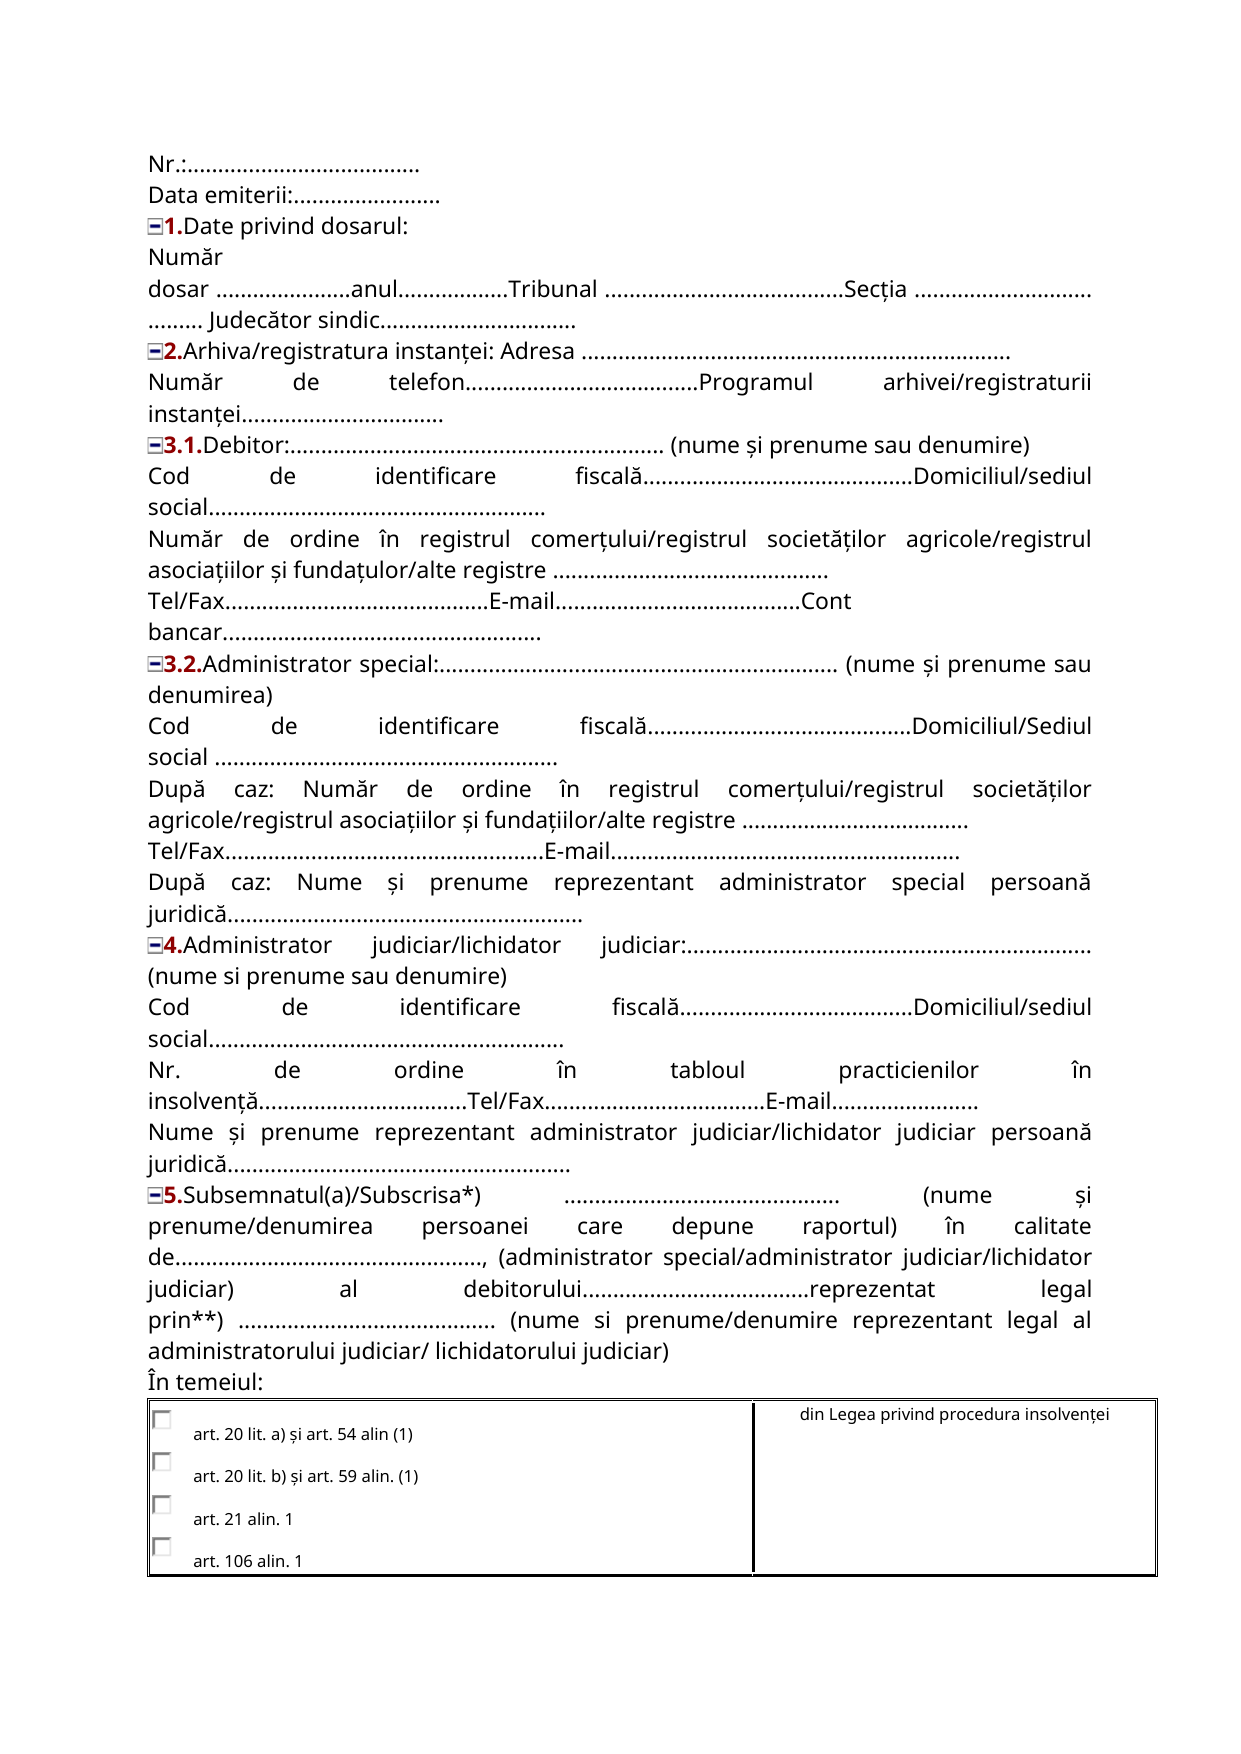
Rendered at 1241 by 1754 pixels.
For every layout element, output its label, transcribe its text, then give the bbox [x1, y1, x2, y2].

picture [147, 1187, 164, 1204]
text Număr de telefon......................................Programul arhivei/registraturii instanţei................................. [148, 366, 1093, 429]
picture [147, 437, 164, 454]
text 5.Subsemnatul(a)/Subscrisa*) ............................................. (nume şi prenume/denumirea persoanei care depune raportul) în calitate de.................................................., (administrator special/administrator judiciar/lichidator judiciar) al debitorului.....................................reprezentat legal prin**) .......................................... (nume si prenume/denumire reprezentant legal al administratorului judiciar/ lichidatorului judiciar) [148, 1179, 1093, 1366]
text 3.2.Administrator special:................................................................. (nume şi prenume sau denumirea) [148, 648, 1093, 710]
text 3.1.Debitor:............................................................. (nume şi prenume sau denumire) [148, 429, 1093, 460]
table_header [149, 1399, 753, 1574]
text În temeiul: [148, 1366, 1093, 1398]
text Nr.:...................................... Data emiterii:........................ [148, 148, 1093, 210]
text Cod de identificare fiscală......................................Domiciliul/sediul social.......................................................... [148, 991, 1093, 1054]
text 4.Administrator judiciar/lichidator judiciar:.................................................................. (nume si prenume sau denumire) [148, 929, 1093, 991]
text Nume şi prenume reprezentant administrator judiciar/lichidator judiciar persoană juridică........................................................ [148, 1116, 1093, 1179]
picture [147, 937, 164, 954]
text Tel/Fax...........................................E-mail........................................Cont bancar.................................................... [148, 585, 1093, 648]
text Număr dosar ......................anul..................Tribunal .......................................Secţia ...................................... Judecător sindic................................ [148, 241, 1093, 335]
text 1.Date privind dosarul: [148, 210, 1093, 241]
picture [147, 656, 164, 672]
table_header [753, 1401, 1155, 1574]
text Cod de identificare fiscală............................................Domiciliul/sediul social....................................................... [148, 460, 1093, 523]
text Număr de ordine în registrul comerţului/registrul societăţilor agricole/registrul asociaţiilor şi fundaţulor/alte registre ............................................. [148, 523, 1093, 585]
text După caz: Număr de ordine în registrul comerţului/registrul societăţilor agricole/registrul asociaţiilor şi fundaţiilor/alte registre ..................................... [148, 773, 1093, 835]
text Tel/Fax....................................................E-mail......................................................... [148, 835, 1093, 866]
text Cod de identificare fiscală...........................................Domiciliul/Sediul social ........................................................ [148, 710, 1093, 773]
picture [147, 218, 164, 235]
text Nr. de ordine în tabloul practicienilor în insolvenţă..................................Tel/Fax....................................E-mail........................ [148, 1054, 1093, 1116]
text 2.Arhiva/registratura instanţei: Adresa ...................................................................... [148, 335, 1093, 366]
picture [147, 343, 164, 360]
text După caz: Nume şi prenume reprezentant administrator special persoană juridică.......................................................... [148, 866, 1093, 929]
